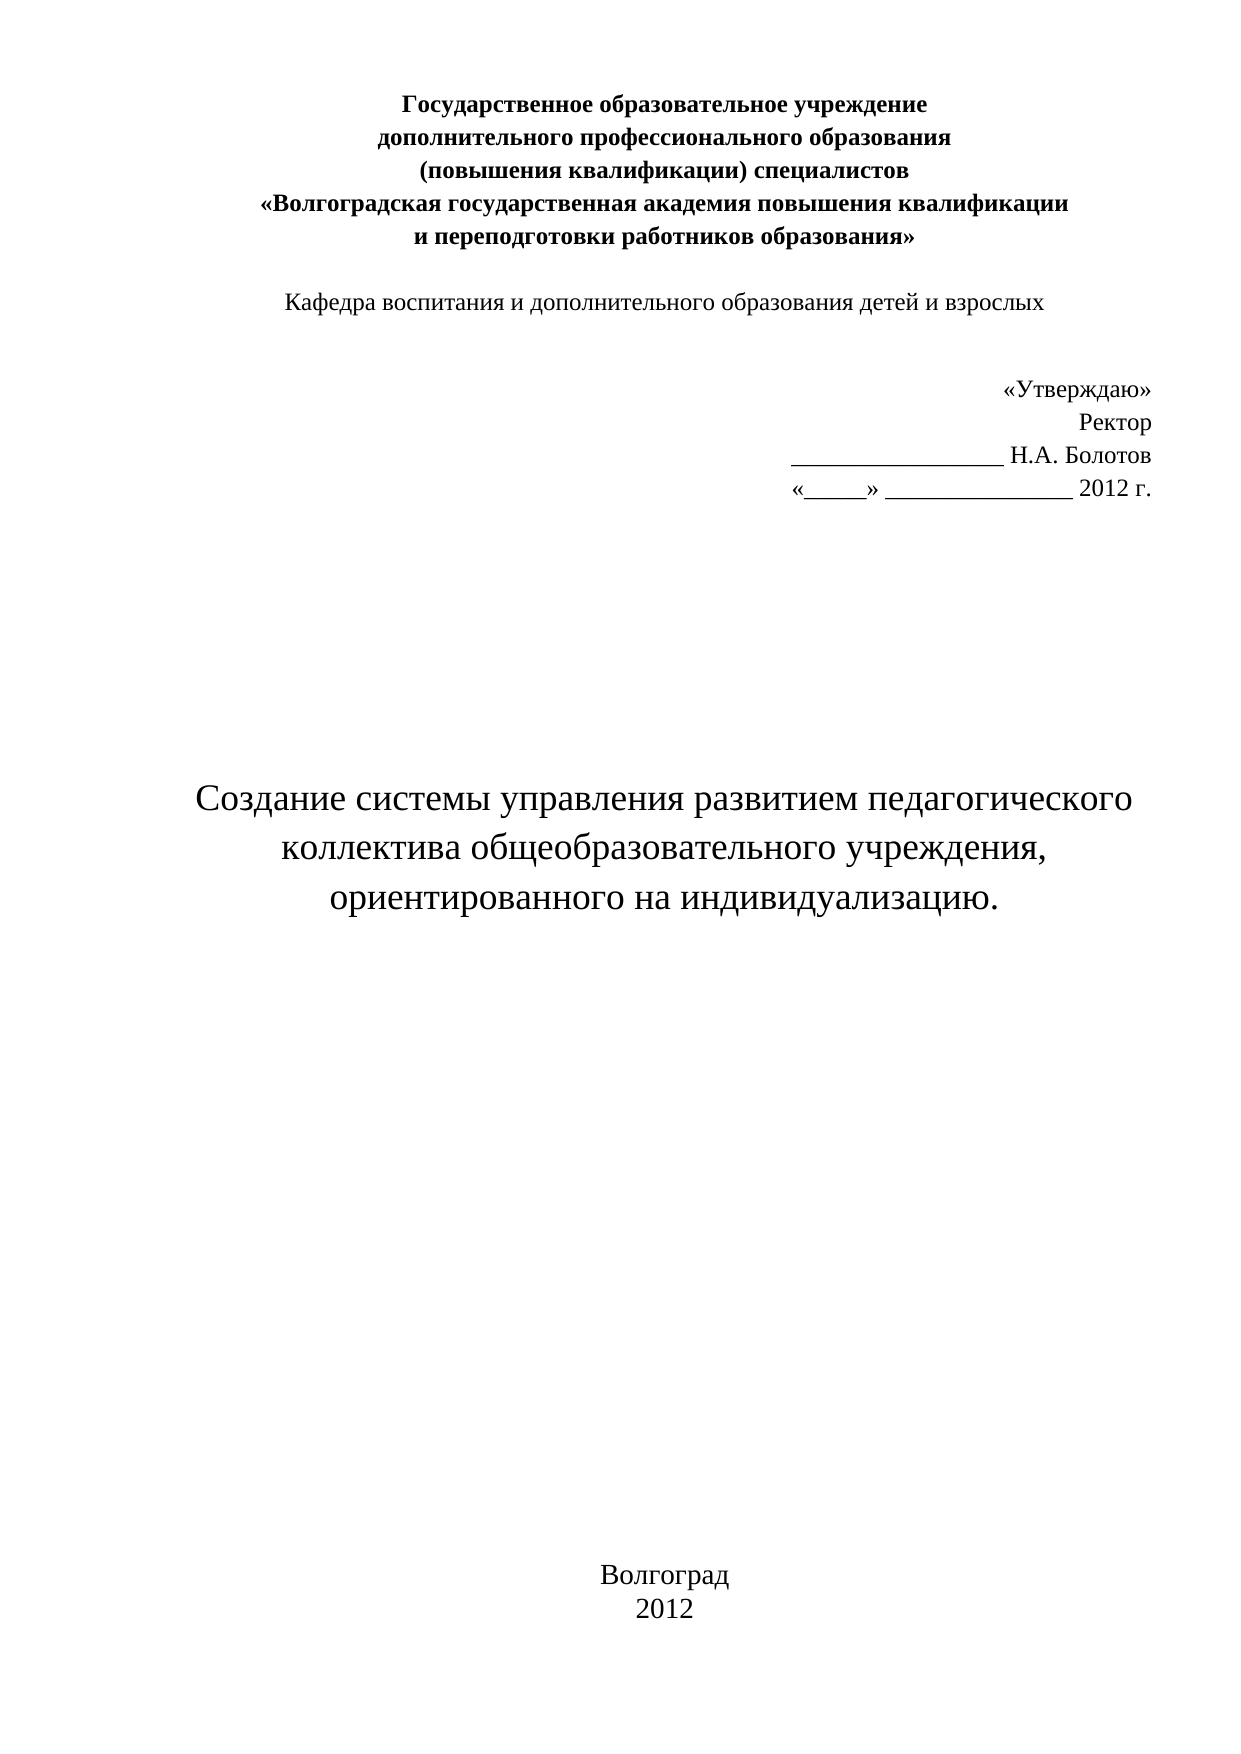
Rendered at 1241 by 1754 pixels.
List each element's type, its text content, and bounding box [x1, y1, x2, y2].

text Ректор [177, 407, 1152, 435]
text «Утверждаю» [177, 374, 1152, 402]
text Кафедра воспитания и дополнительного образования детей и взрослых [177, 287, 1152, 316]
text Государственное образовательное учреждение [177, 89, 1152, 117]
text _________________ Н.А. Болотов [177, 440, 1152, 468]
text и переподготовки работников образования» [177, 221, 1152, 249]
text «Волгоградская государственная академия повышения квалификации [177, 188, 1152, 216]
text Волгоград [177, 1557, 1152, 1591]
text Создание системы управления развитием педагогического коллектива общеобразовательного учреждения, ориентированного на индивидуализацию. [177, 775, 1152, 917]
text дополнительного профессионального образования [177, 122, 1152, 150]
text 2012 [177, 1591, 1152, 1624]
text «_____» _______________ 2012 г. [177, 473, 1152, 501]
text (повышения квалификации) специалистов [177, 155, 1152, 183]
